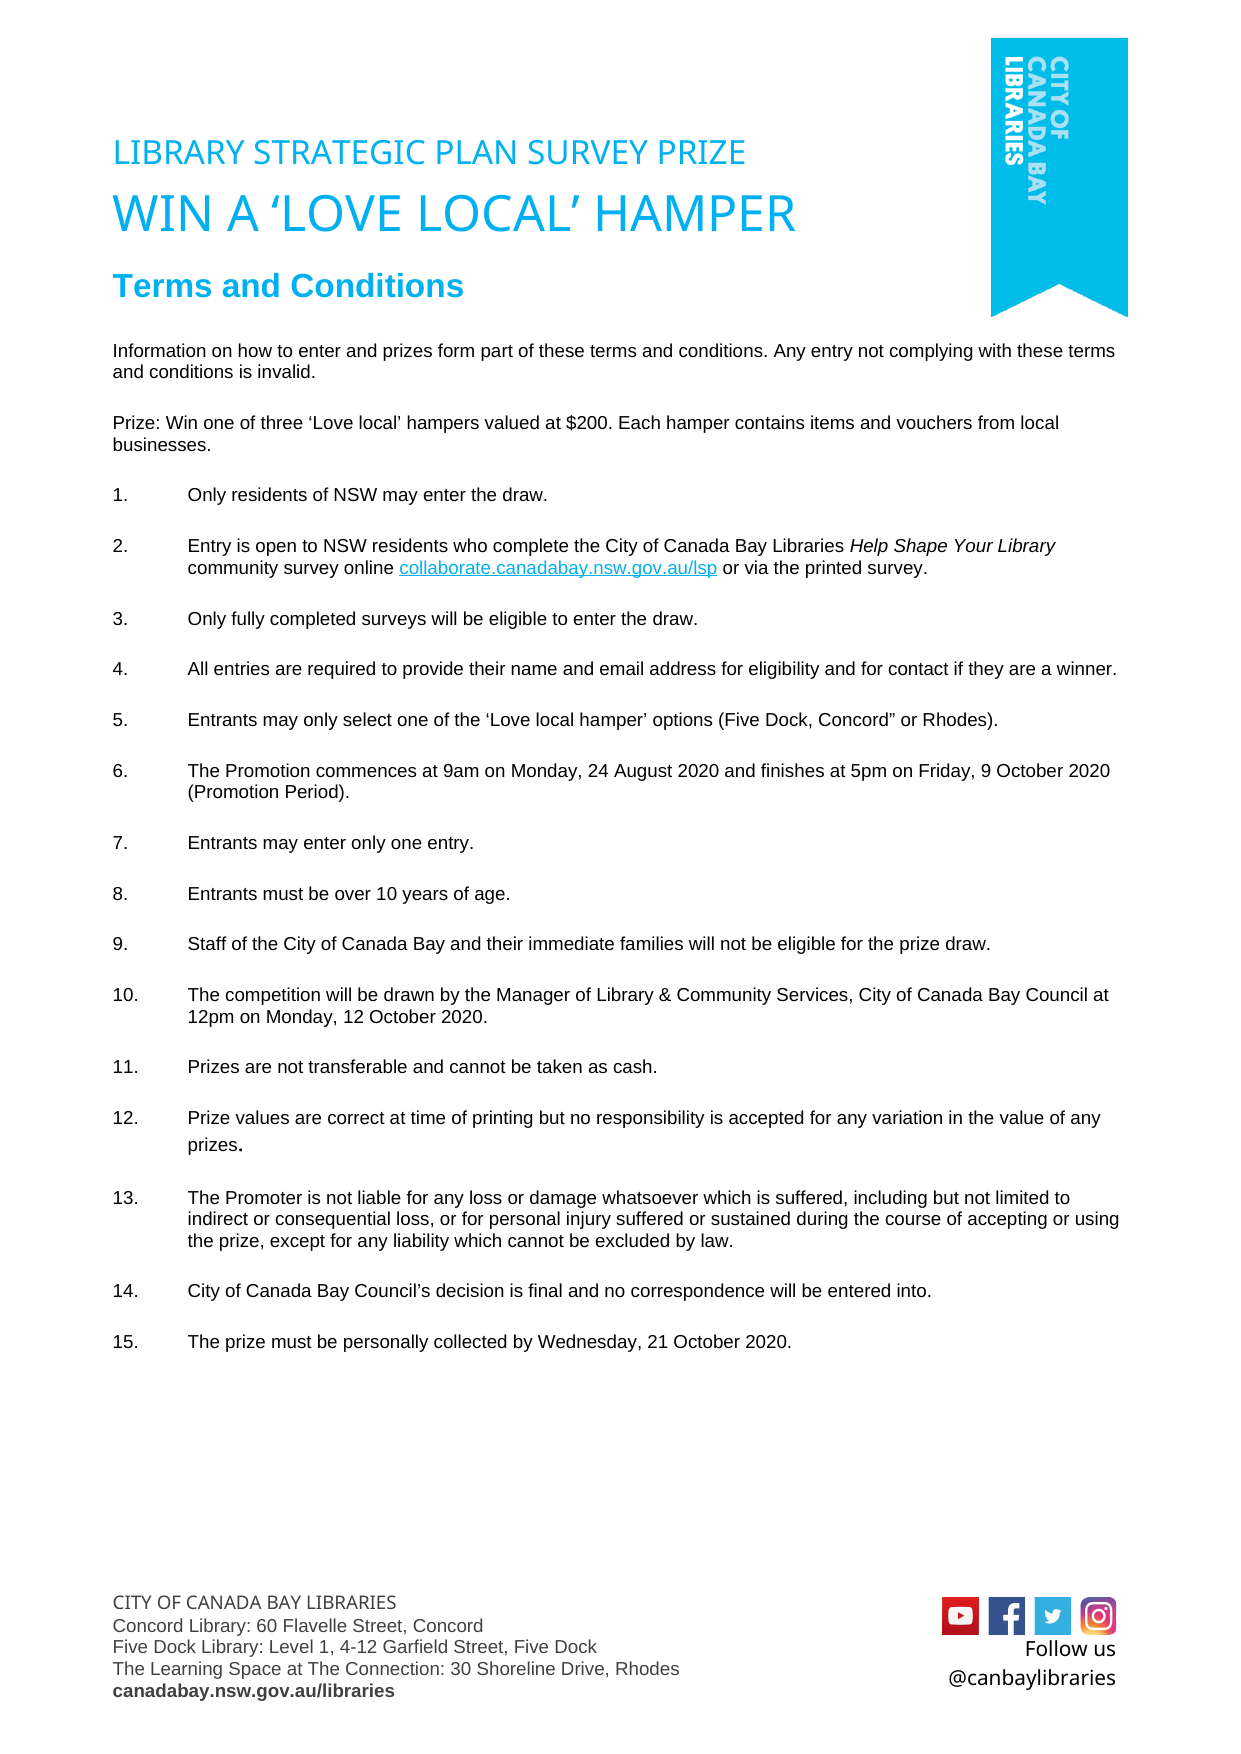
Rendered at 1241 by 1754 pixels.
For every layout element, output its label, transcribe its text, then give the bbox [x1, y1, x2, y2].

text Prize: Win one of three ‘Love local’ hampers valued at $200. Each hamper contains items and vouchers from local businesses. [112, 412, 1128, 455]
text 13. The Promoter is not liable for any loss or damage whatsoever which is suffered, including but not limited to indirect or consequential loss, or for personal injury suffered or sustained during the course of accepting or using the prize, except for any liability which cannot be excluded by law. [112, 1186, 1128, 1251]
text 4. All entries are required to provide their name and email address for eligibility and for contact if they are a winner. [112, 658, 1128, 679]
text 6. The Promotion commences at 9am on Monday, 24 August 2020 and finishes at 5pm on Friday, 9 October 2020 (Promotion Period). [112, 759, 1128, 803]
text 8. Entrants must be over 10 years of age. [112, 882, 1128, 904]
text 2. Entry is open to NSW residents who complete the City of Canada Bay Libraries Help Shape Your Library community survey online collaborate.canadabay.nsw.gov.au/lsp or via the printed survey. [112, 535, 1128, 578]
text 14. City of Canada Bay Council’s decision is final and no correspondence will be entered into. [112, 1280, 1128, 1302]
text 7. Entrants may enter only one entry. [112, 832, 1128, 853]
text 3. Only fully completed surveys will be eligible to enter the draw. [112, 607, 1128, 629]
picture [963, 10, 1152, 344]
text Information on how to enter and prizes form part of these terms and conditions. Any entry not complying with these terms and conditions is invalid. [112, 340, 1128, 383]
text 9. Staff of the City of Canada Bay and their immediate families will not be eligible for the prize draw. [112, 933, 1128, 955]
text 12. Prize values are correct at time of printing but no responsibility is accepted for any variation in the value of any prizes. [112, 1107, 1128, 1157]
text 15. The prize must be personally collected by Wednesday, 21 October 2020. [112, 1331, 1128, 1353]
text 11. Prizes are not transferable and cannot be taken as cash. [112, 1056, 1128, 1078]
text 5. Entrants may only select one of the ‘Love local hamper’ options (Five Dock, Concord” or Rhodes). [112, 709, 1128, 730]
text 10. The competition will be drawn by the Manager of Library & Community Services, City of Canada Bay Council at 12pm on Monday, 12 October 2020. [112, 984, 1128, 1027]
picture [942, 1597, 1117, 1635]
text 1. Only residents of NSW may enter the draw. [112, 484, 1128, 506]
